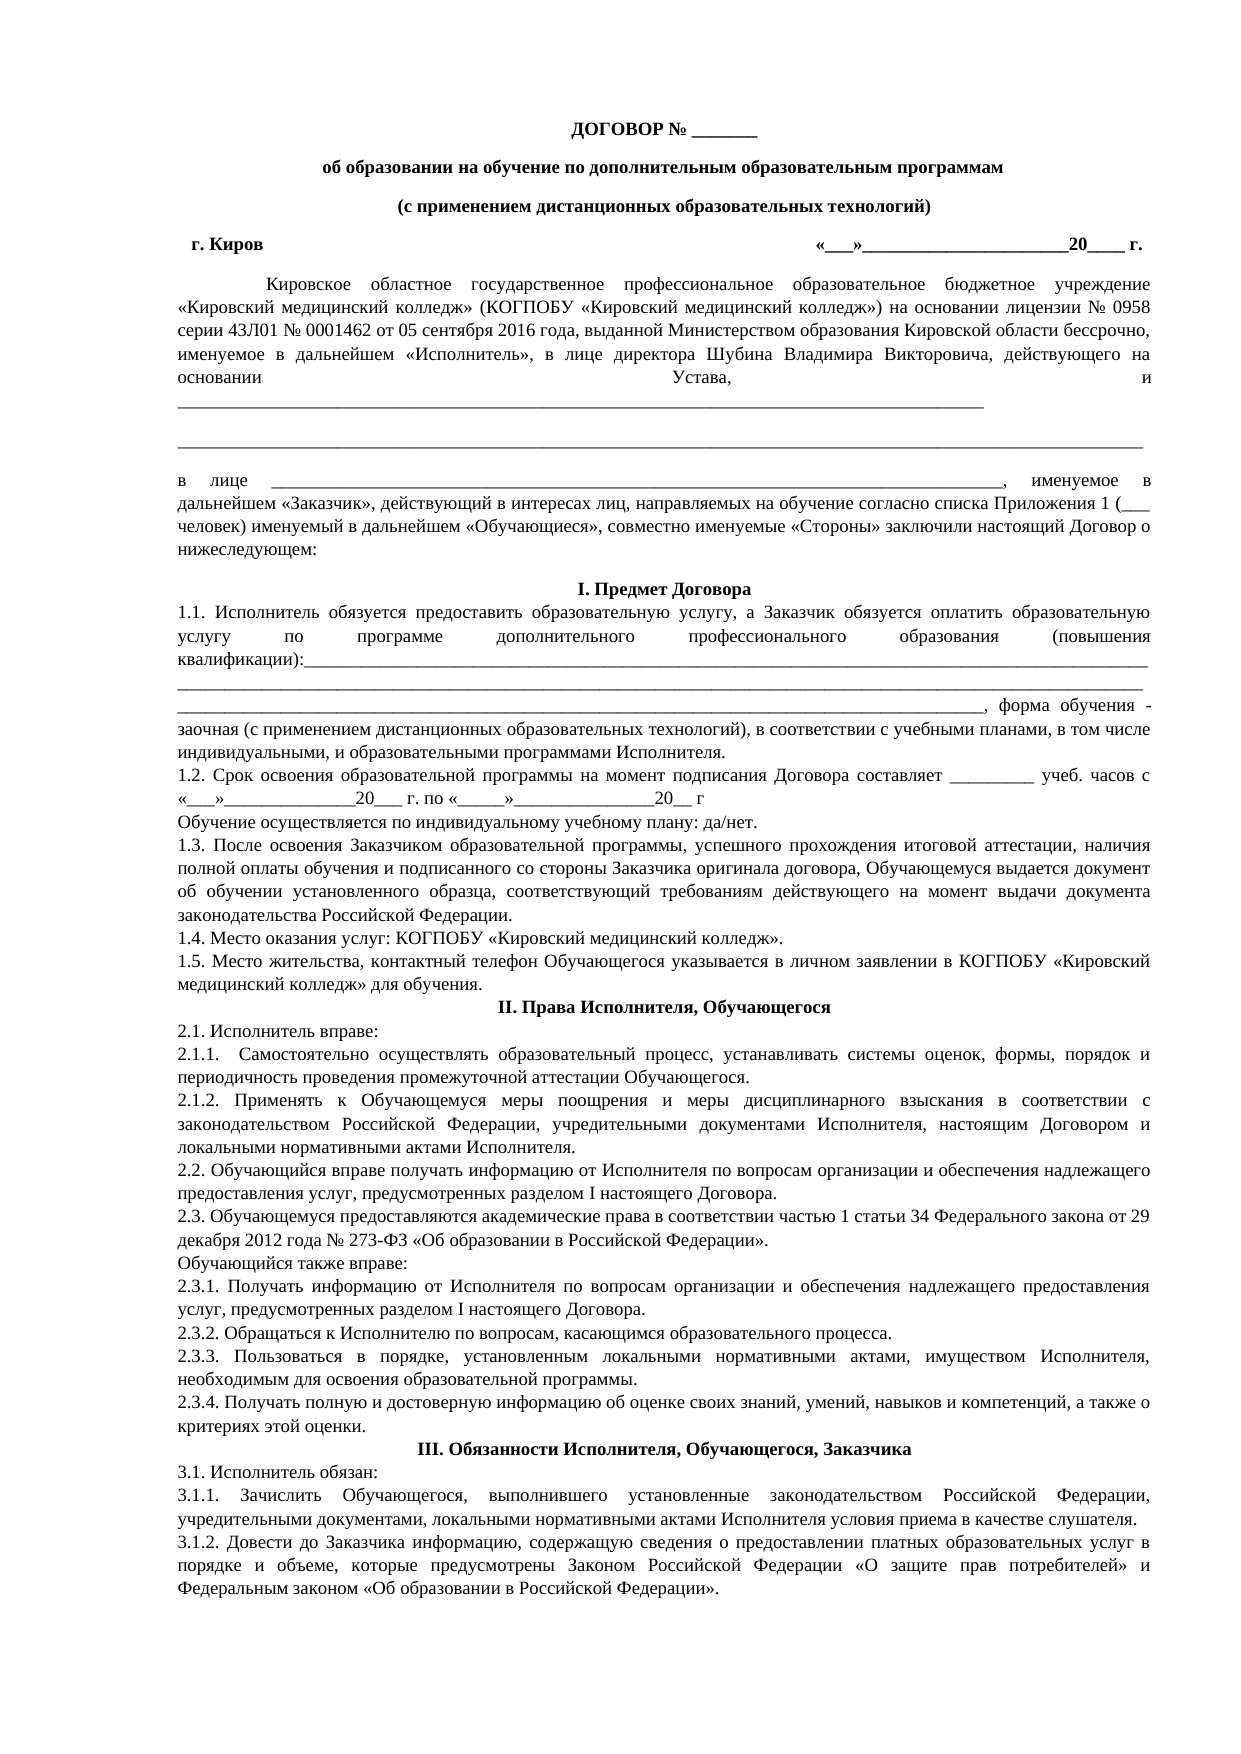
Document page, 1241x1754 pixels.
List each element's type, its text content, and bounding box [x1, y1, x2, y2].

list 2.1. Исполнитель вправе: [177, 1019, 1152, 1041]
list 2.3.4. Получать полную и достоверную информацию об оценке своих знаний, умений, навыков и компетенций, а также о критериях этой оценки. [177, 1391, 1152, 1436]
text _______________________________________________________________________________________________________ [177, 429, 1152, 450]
list 3.1.2. Довести до Заказчика информацию, содержащую сведения о предоставлении платных образовательных услуг в порядке и объеме, которые предусмотрены Законом Российской Федерации «О защите прав потребителей» и Федеральным законом «Об образовании в Российской Федерации». [177, 1531, 1152, 1599]
list III. Обязанности Исполнителя, Обучающегося, Заказчика [177, 1438, 1152, 1459]
text ДОГОВОР № _______ [177, 118, 1152, 140]
list I. Предмет Договора [177, 578, 1152, 600]
text г. Киров «___»______________________20____ г. [177, 233, 1152, 254]
list _____________________________________________________________________________________________________________________________________________________________________________________________, форма обучения - заочная (с применением дистанционных образовательных технологий), в соответствии с учебными планами, в том числе индивидуальными, и образовательными программами Исполнителя. [177, 671, 1152, 762]
list 2.3.1. Получать информацию от Исполнителя по вопросам организации и обеспечения надлежащего предоставления услуг, предусмотренных разделом I настоящего Договора. [177, 1275, 1152, 1320]
list 2.3.3. Пользоваться в порядке, установленным локальными нормативными актами, имуществом Исполнителя, необходимым для освоения образовательной программы. [177, 1345, 1152, 1389]
list 2.1.2. Применять к Обучающемуся меры поощрения и меры дисциплинарного взыскания в соответствии с законодательством Российской Федерации, учредительными документами Исполнителя, настоящим Договором и локальными нормативными актами Исполнителя. [177, 1089, 1152, 1157]
list 1.1. Исполнитель обязуется предоставить образовательную услугу, а Заказчик обязуется оплатить образовательную услугу по программе дополнительного профессионального образования (повышения квалификации):__________________________________________________________________________________________ [177, 601, 1152, 669]
list Обучение осуществляется по индивидуальному учебному плану: да/нет. [177, 811, 1152, 832]
text Кировское областное государственное профессиональное образовательное бюджетное учреждение «Кировский медицинский колледж» (КОГПОБУ «Кировский медицинский колледж») на основании лицензии № 0958 серии 43Л01 № 0001462 от 05 сентября 2016 года, выданной Министерством образования Кировской области бессрочно, именуемое в дальнейшем «Исполнитель», в лице директора Шубина Владимира Викторовича, действующего на основании Устава, и ______________________________________________________________________________________ [177, 273, 1152, 410]
list 2.1.1. Самостоятельно осуществлять образовательный процесс, устанавливать системы оценок, формы, порядок и периодичность проведения промежуточной аттестации Обучающегося. [177, 1043, 1152, 1088]
list Обучающийся также вправе: [177, 1252, 1152, 1273]
list 1.5. Место жительства, контактный телефон Обучающегося указывается в личном заявлении в КОГПОБУ «Кировский медицинский колледж» для обучения. [177, 950, 1152, 995]
list 3.1.1. Зачислить Обучающегося, выполнившего установленные законодательством Российской Федерации, учредительными документами, локальными нормативными актами Исполнителя условия приема в качестве слушателя. [177, 1484, 1152, 1529]
list II. Права Исполнителя, Обучающегося [177, 996, 1152, 1018]
list 2.2. Обучающийся вправе получать информацию от Исполнителя по вопросам организации и обеспечения надлежащего предоставления услуг, предусмотренных разделом I настоящего Договора. [177, 1159, 1152, 1204]
list 1.3. После освоения Заказчиком образовательной программы, успешного прохождения итоговой аттестации, наличия полной оплаты обучения и подписанного со стороны Заказчика оригинала договора, Обучающемуся выдается документ об обучении установленного образца, соответствующий требованиям действующего на момент выдачи документа законодательства Российской Федерации. [177, 834, 1152, 925]
list 1.4. Место оказания услуг: КОГПОБУ «Кировский медицинский колледж». [177, 927, 1152, 948]
list 3.1. Исполнитель обязан: [177, 1461, 1152, 1482]
text (с применением дистанционных образовательных технологий) [177, 194, 1152, 216]
text об образовании на обучение по дополнительным образовательным программам [177, 156, 1152, 178]
list 1.2. Срок освоения образовательной программы на момент подписания Договора составляет _________ учеб. часов с «___»______________20___ г. по «_____»_______________20__ г [177, 764, 1152, 809]
list 2.3.2. Обращаться к Исполнителю по вопросам, касающимся образовательного процесса. [177, 1322, 1152, 1343]
list 2.3. Обучающемуся предоставляются академические права в соответствии частью 1 статьи 34 Федерального закона от 29 декабря 2012 года № 273-ФЗ «Об образовании в Российской Федерации». [177, 1205, 1152, 1250]
text в лице ______________________________________________________________________________, именуемое в дальнейшем «Заказчик», действующий в интересах лиц, направляемых на обучение согласно списка Приложения 1 (___ человек) именуемый в дальнейшем «Обучающиеся», совместно именуемые «Стороны» заключили настоящий Договор о нижеследующем: [177, 469, 1152, 560]
